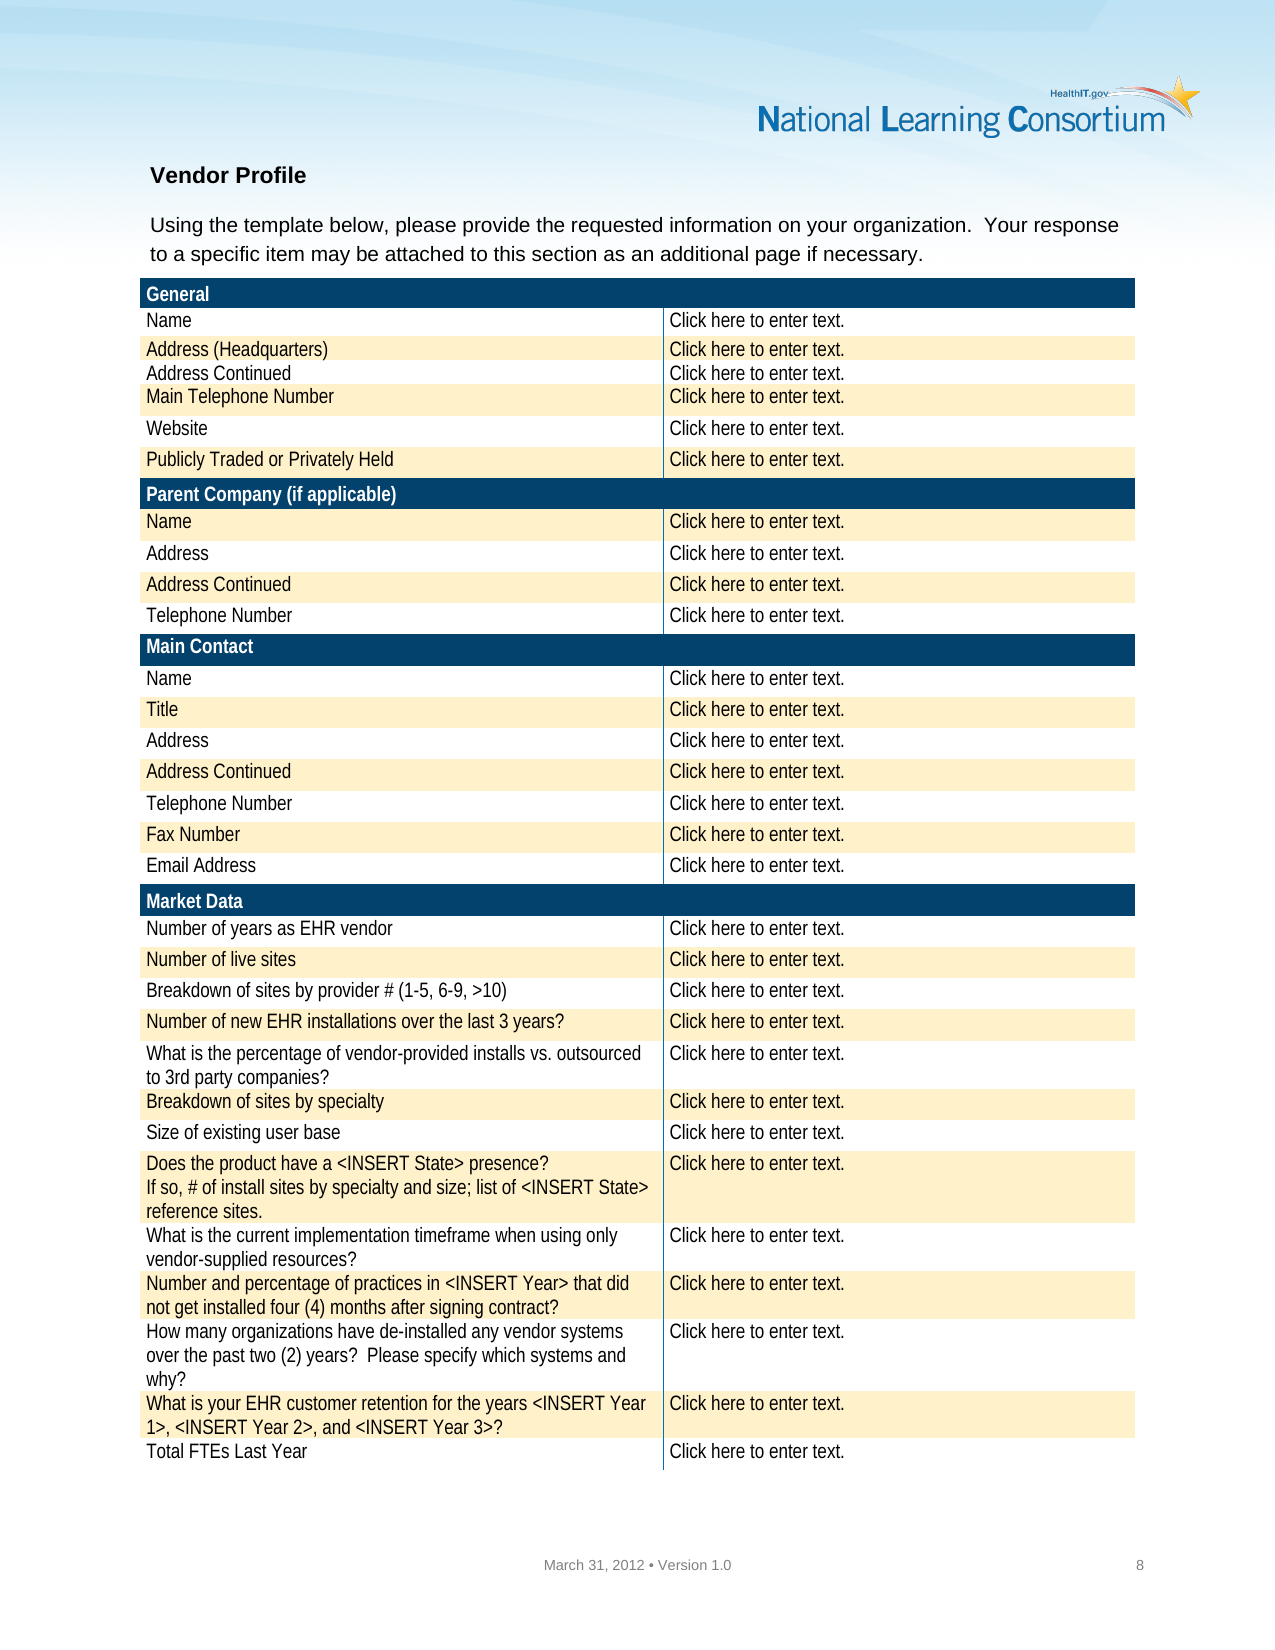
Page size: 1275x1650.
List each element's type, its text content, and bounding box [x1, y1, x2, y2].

table_cell Number of new EHR installations over the last 3 years? [140, 1009, 663, 1041]
table_cell Website [140, 416, 663, 447]
table_cell Publicly Traded or Privately Held [140, 447, 663, 478]
table_cell Telephone Number [140, 603, 663, 634]
subtitle Vendor Profile [150, 159, 1125, 188]
table_cell Address [140, 541, 663, 572]
table_cell Size of existing user base [140, 1120, 663, 1151]
table_header General [140, 278, 1135, 308]
text Using the template below, please provide the requested information on your organization. Your response to a specific item may be attached to this section as an additional page if necessary. [150, 207, 1125, 266]
table_cell What is your EHR customer retention for the years , , and ? [140, 1391, 663, 1438]
table_cell Telephone Number [140, 791, 663, 822]
table_cell Parent Company (if applicable) [140, 478, 1135, 509]
table_cell Address [140, 728, 663, 759]
table_cell Number and percentage of practices in that did not get installed four (4) months after signing contract? [140, 1271, 663, 1319]
picture [0, 0, 1275, 300]
table_cell Name [140, 666, 663, 697]
table_cell Fax Number [140, 822, 663, 853]
table_cell Title [140, 697, 663, 728]
table_cell Main Contact [140, 634, 1135, 666]
table_cell What is the current implementation timeframe when using only vendor-supplied resources? [140, 1223, 663, 1271]
table_cell Email Address [140, 853, 663, 884]
table_cell Breakdown of sites by specialty [140, 1089, 663, 1120]
table_cell Market Data [140, 884, 1135, 916]
table_cell Name [140, 509, 663, 541]
table_cell Main Telephone Number [140, 384, 663, 416]
table_cell How many organizations have de-installed any vendor systems over the past two (2) years? Please specify which systems and why? [140, 1319, 663, 1391]
table_cell Name [140, 308, 663, 336]
table_cell Number of years as EHR vendor [140, 916, 663, 947]
table_cell Address Continued [140, 360, 663, 384]
table_cell Address Continued [140, 572, 663, 603]
table_cell Number of live sites [140, 947, 663, 978]
table_cell Address Continued [140, 759, 663, 791]
table_cell Address (Headquarters) [140, 336, 663, 360]
table_cell Breakdown of sites by provider # (1-5, 6-9, >10) [140, 978, 663, 1009]
table_cell Does the product have a presence? If so, # of install sites by specialty and size; list of reference sites. [140, 1151, 663, 1223]
table_cell What is the percentage of vendor-provided installs vs. outsourced to 3rd party companies? [140, 1041, 663, 1088]
table_cell Total FTEs Last Year [140, 1439, 663, 1470]
